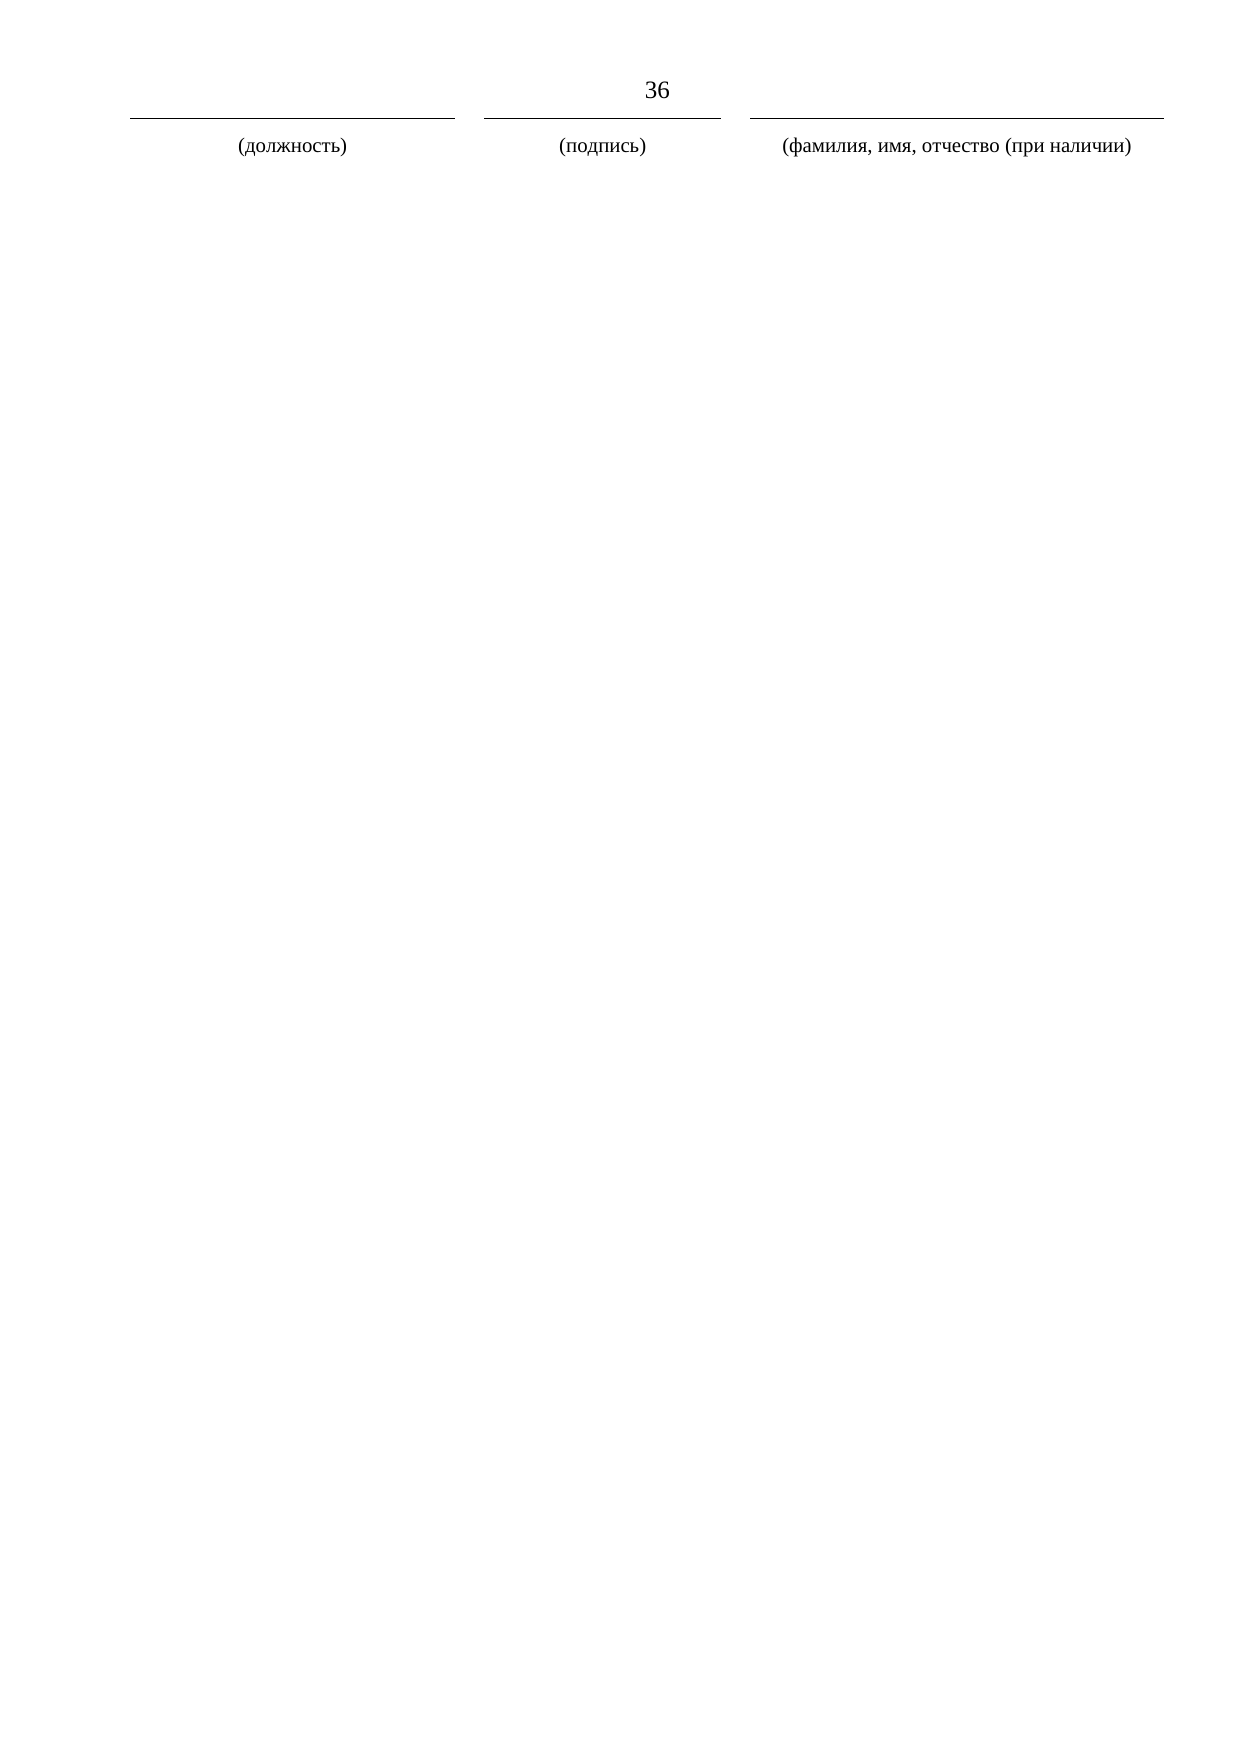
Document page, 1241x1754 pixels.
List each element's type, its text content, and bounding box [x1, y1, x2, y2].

text (должность) (подпись) (фамилия, имя, отчество (при наличии) [133, 132, 1181, 157]
